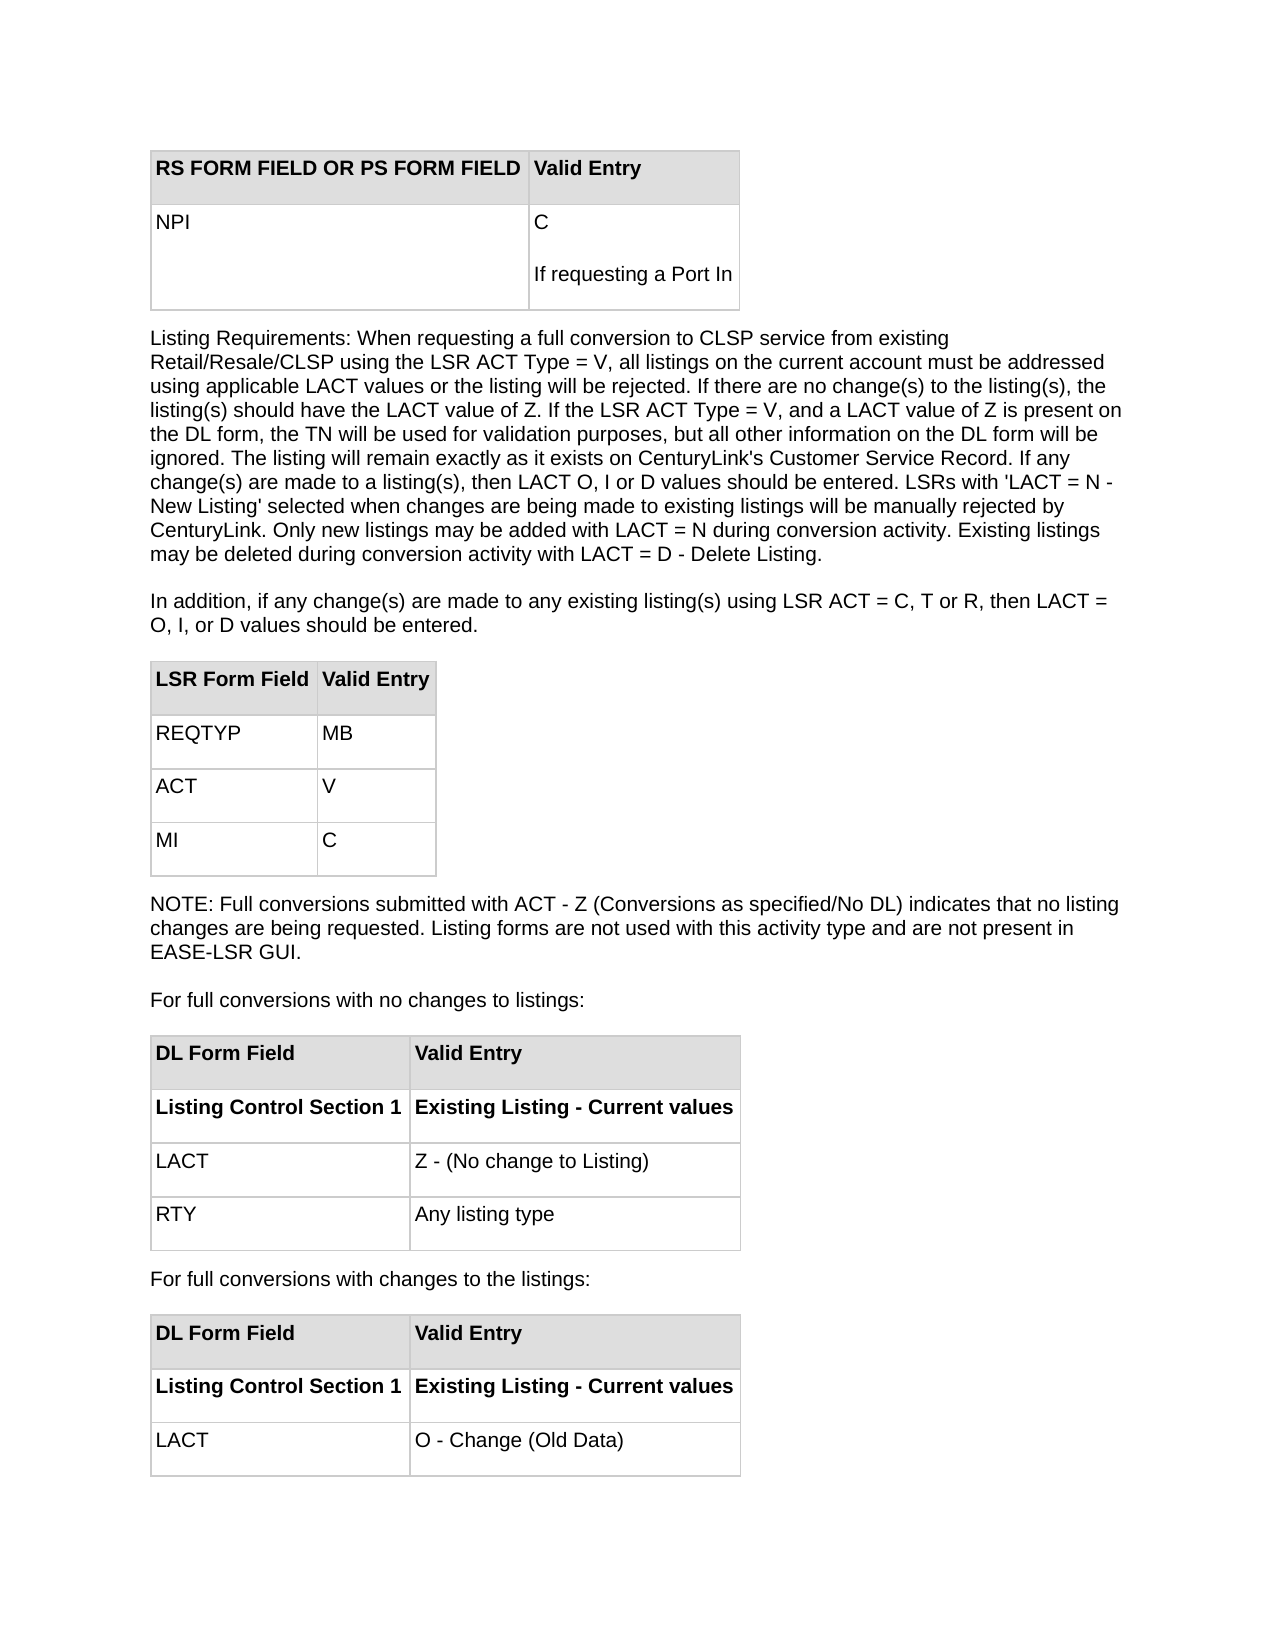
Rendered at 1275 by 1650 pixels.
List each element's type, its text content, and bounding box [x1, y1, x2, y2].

table_cell MB [318, 716, 435, 768]
table_header RS FORM FIELD OR PS FORM FIELD [152, 152, 528, 204]
table_header DL Form Field [152, 1316, 409, 1368]
table_cell Existing Listing - Current values [411, 1370, 740, 1421]
table_cell RTY [152, 1198, 409, 1249]
table_cell V [318, 770, 435, 821]
table_header Valid Entry [530, 152, 739, 204]
table_cell REQTYP [152, 716, 317, 768]
table_header LSR Form Field [152, 662, 317, 714]
table_header Valid Entry [318, 662, 435, 714]
table_header DL Form Field [152, 1037, 409, 1089]
table_cell O - Change (Old Data) [411, 1423, 740, 1475]
text For full conversions with no changes to listings: [150, 988, 1125, 1012]
table_cell ACT [152, 770, 317, 821]
text In addition, if any change(s) are made to any existing listing(s) using LSR ACT = C, T or R, then LACT = O, I, or D values should be entered. [150, 589, 1125, 637]
table_cell Any listing type [411, 1198, 740, 1249]
text NOTE: Full conversions submitted with ACT - Z (Conversions as specified/No DL) indicates that no listing changes are being requested. Listing forms are not used with this activity type and are not present in EASE-LSR GUI. [150, 892, 1125, 964]
text For full conversions with changes to the listings: [150, 1267, 1125, 1291]
table_cell Z - (No change to Listing) [411, 1144, 740, 1196]
table_header Valid Entry [411, 1037, 740, 1089]
table_cell LACT [152, 1423, 409, 1475]
table_cell C If requesting a Port In [530, 205, 739, 309]
table_cell LACT [152, 1144, 409, 1196]
text Listing Requirements: When requesting a full conversion to CLSP service from existing Retail/Resale/CLSP using the LSR ACT Type = V, all listings on the current account must be addressed using applicable LACT values or the listing will be rejected. If there are no change(s) to the listing(s), the listing(s) should have the LACT value of Z. If the LSR ACT Type = V, and a LACT value of Z is present on the DL form, the TN will be used for validation purposes, but all other information on the DL form will be ignored. The listing will remain exactly as it exists on CenturyLink's Customer Service Record. If any change(s) are made to a listing(s), then LACT O, I or D values should be entered. LSRs with 'LACT = N - New Listing' selected when changes are being made to existing listings will be manually rejected by CenturyLink. Only new listings may be added with LACT = N during conversion activity. Existing listings may be deleted during conversion activity with LACT = D - Delete Listing. [150, 326, 1125, 566]
table_cell Listing Control Section 1 [152, 1370, 409, 1421]
table_header Valid Entry [411, 1316, 740, 1368]
table_cell Existing Listing - Current values [411, 1090, 740, 1142]
table_cell NPI [152, 205, 528, 309]
table_cell C [318, 823, 435, 875]
table_cell Listing Control Section 1 [152, 1090, 409, 1142]
table_cell MI [152, 823, 317, 875]
